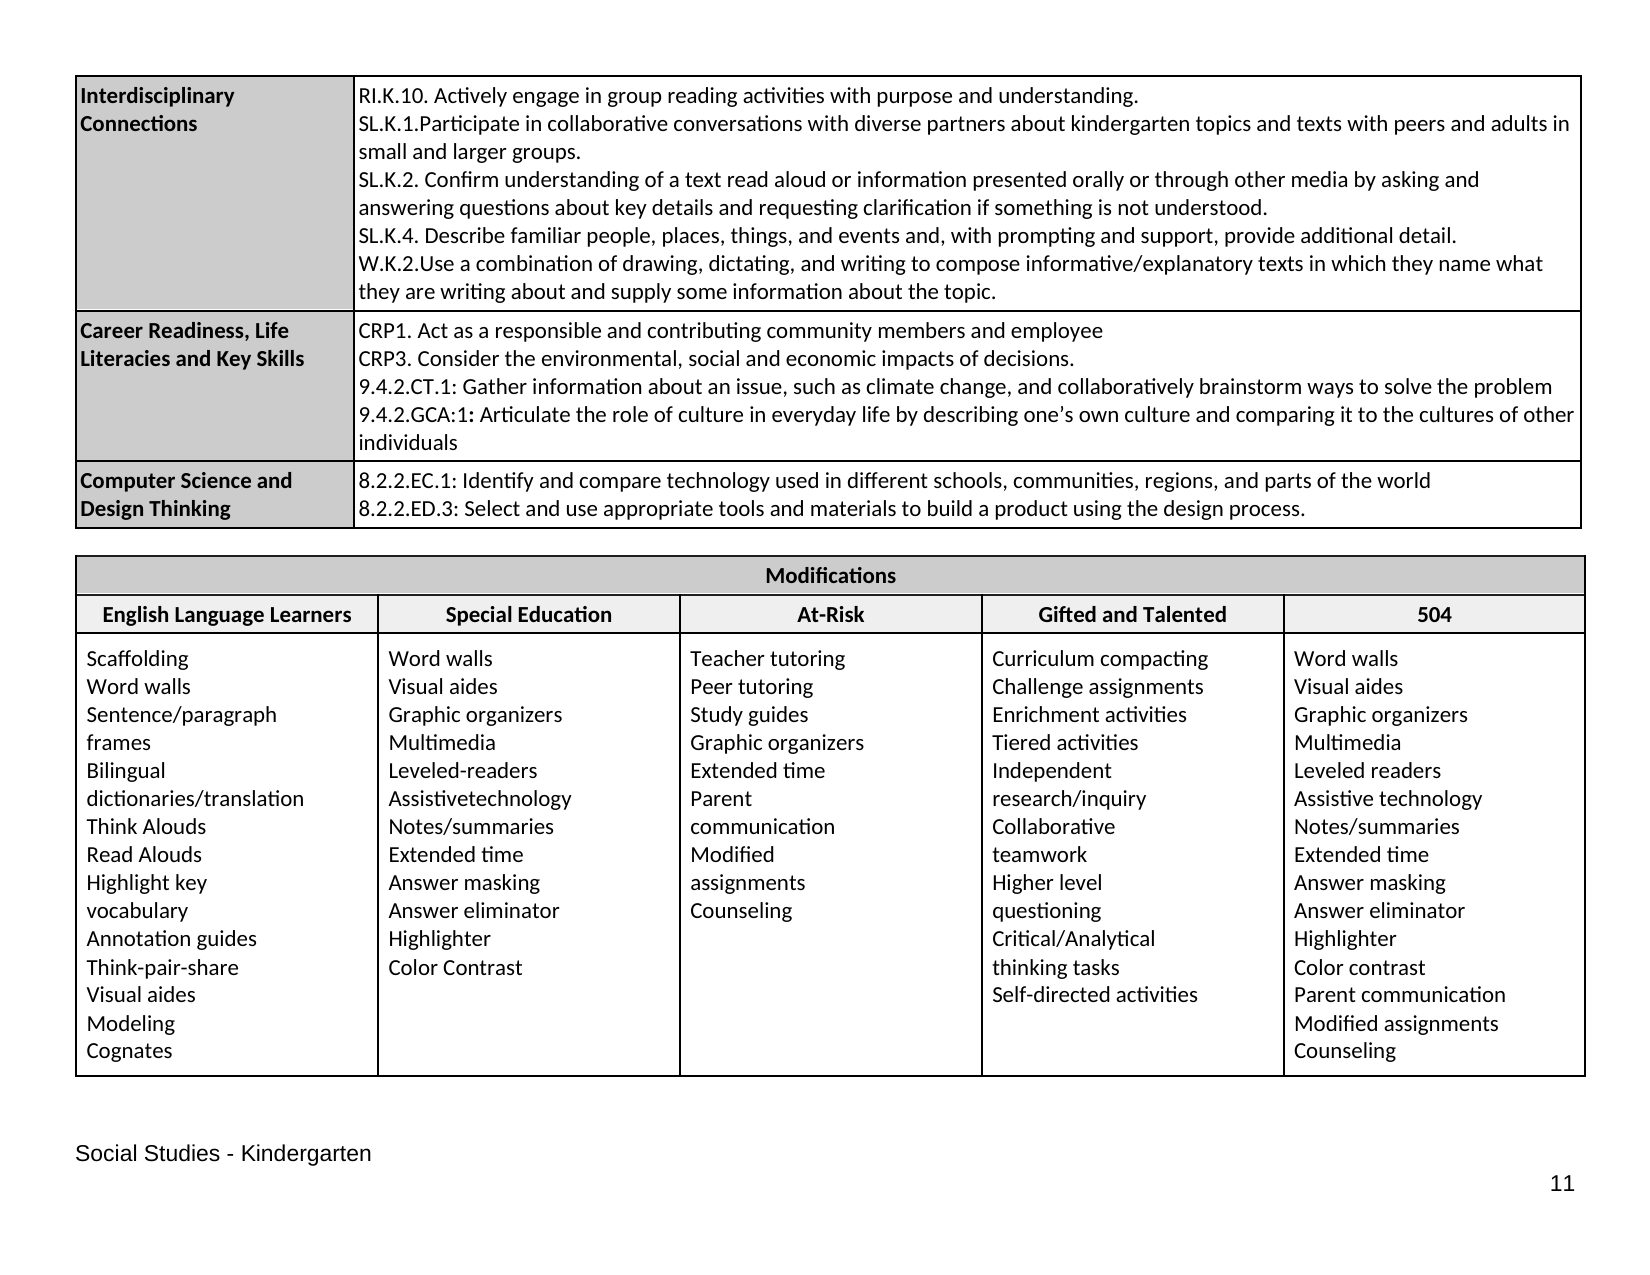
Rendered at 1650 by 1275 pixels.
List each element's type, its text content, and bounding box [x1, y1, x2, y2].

table_cell Curriculum compacting Challenge assignments Enrichment activities Tiered activities Independent research/inquiry Collaborative teamwork Higher level questioning Critical/Analytical thinking tasks Self-directed activities [983, 634, 1283, 1075]
table_cell CRP1. Act as a responsible and contributing community members and employee CRP3. Consider the environmental, social and economic impacts of decisions. 9.4.2.CT.1: Gather information about an issue, such as climate change, and collaboratively brainstorm ways to solve the problem 9.4.2.GCA:1: Articulate the role of culture in everyday life by describing one’s own culture and comparing it to the cultures of other individuals [355, 312, 1580, 460]
table_cell Teacher tutoring Peer tutoring Study guides Graphic organizers Extended time Parent communication Modified assignments Counseling [681, 634, 981, 1075]
table_cell Interdisciplinary Connections [77, 77, 353, 309]
table_cell 504 [1285, 596, 1584, 632]
table_cell Special Education [379, 596, 679, 632]
table_cell Word walls Visual aides Graphic organizers Multimedia Leveled readers Assistive technology Notes/summaries Extended time Answer masking Answer eliminator Highlighter Color contrast Parent communication Modified assignments Counseling [1285, 634, 1584, 1075]
table_cell Scaffolding Word walls Sentence/paragraph frames Bilingual dictionaries/translation Think Alouds Read Alouds Highlight key vocabulary Annotation guides Think-pair-share Visual aides Modeling Cognates [77, 634, 377, 1075]
table_cell RI.K.10. Actively engage in group reading activities with purpose and understanding. SL.K.1.Participate in collaborative conversations with diverse partners about kindergarten topics and texts with peers and adults in small and larger groups. SL.K.2. Confirm understanding of a text read aloud or information presented orally or through other media by asking and answering questions about key details and requesting clarification if something is not understood. SL.K.4. Describe familiar people, places, things, and events and, with prompting and support, provide additional detail. W.K.2.Use a combination of drawing, dictating, and writing to compose informative/explanatory texts in which they name what they are writing about and supply some information about the topic. [355, 77, 1580, 309]
table_cell Computer Science and Design Thinking [77, 462, 353, 527]
table_header Modifications [77, 557, 1584, 593]
table_cell Gifted and Talented [983, 596, 1283, 632]
table_cell 8.2.2.EC.1: Identify and compare technology used in different schools, communities, regions, and parts of the world 8.2.2.ED.3: Select and use appropriate tools and materials to build a product using the design process. [355, 462, 1580, 527]
table_cell At-Risk [681, 596, 981, 632]
table_cell Word walls Visual aides Graphic organizers Multimedia Leveled-readers Assistivetechnology Notes/summaries Extended time Answer masking Answer eliminator Highlighter Color Contrast [379, 634, 679, 1075]
table_cell Career Readiness, Life Literacies and Key Skills [77, 312, 353, 460]
table_cell English Language Learners [77, 596, 377, 632]
